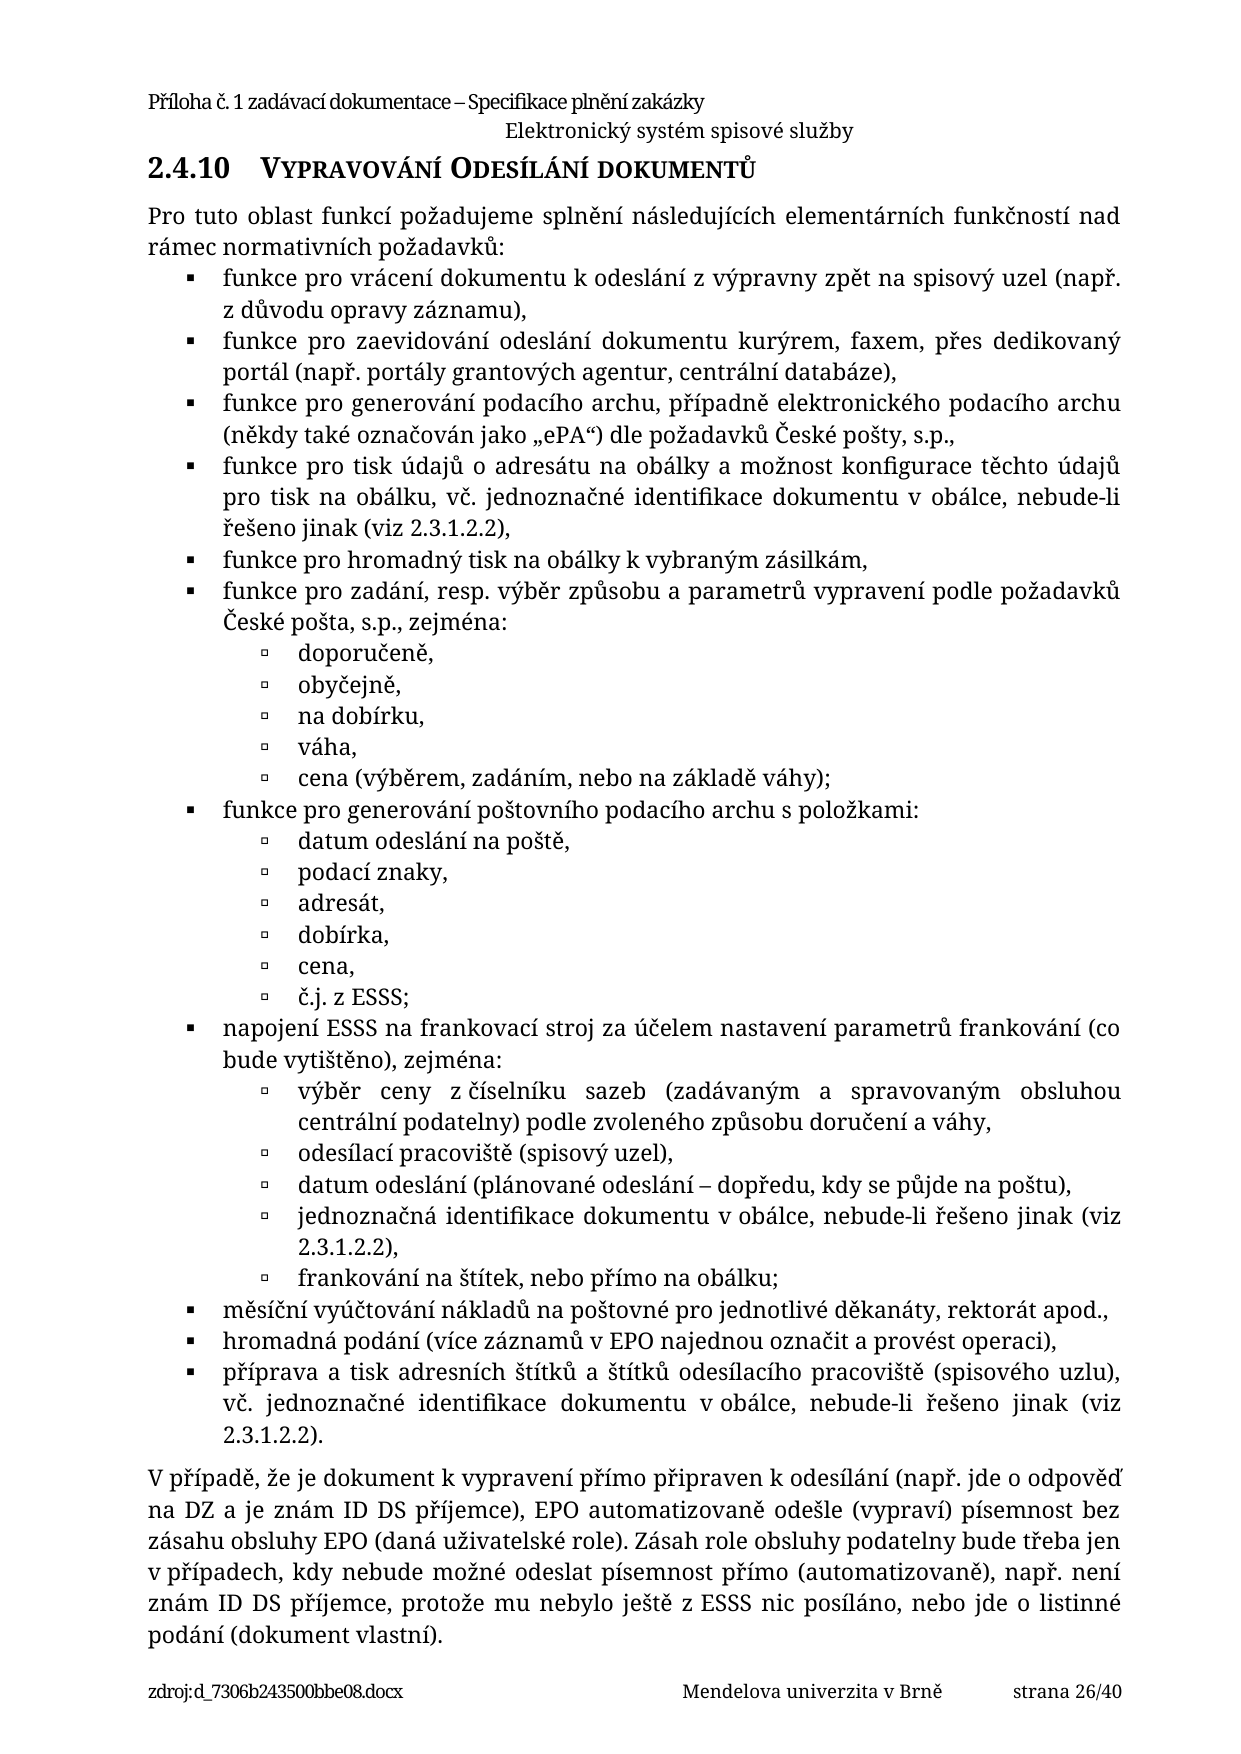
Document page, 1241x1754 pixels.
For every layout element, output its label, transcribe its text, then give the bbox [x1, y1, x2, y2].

list frankování na štítek, nebo přímo na obálku; [260, 1262, 1122, 1294]
list funkce pro hromadný tisk na obálky k vybraným zásilkám, [185, 544, 1122, 575]
list funkce pro generování podacího archu, případně elektronického podacího archu (někdy také označován jako „ePA“) dle požadavků České pošty, s.p., [185, 387, 1122, 450]
text Pro tuto oblast funkcí požadujeme splnění následujících elementárních funkčností nad rámec normativních požadavků: [148, 200, 1122, 262]
list hromadná podání (více záznamů v EPO najednou označit a provést operaci), [185, 1325, 1122, 1356]
list č.j. z ESSS; [260, 981, 1122, 1012]
list funkce pro zadání, resp. výběr způsobu a parametrů vypravení podle požadavků České pošta, s.p., zejména: [185, 575, 1122, 637]
list datum odeslání na poště, [260, 825, 1122, 856]
list datum odeslání (plánované odeslání – dopředu, kdy se půjde na poštu), [260, 1169, 1122, 1200]
list odesílací pracoviště (spisový uzel), [260, 1137, 1122, 1169]
list váha, [260, 731, 1122, 762]
list jednoznačná identifikace dokumentu v obálce, nebude-li řešeno jinak (viz 2.3.1.2.2), [260, 1200, 1122, 1262]
list adresát, [260, 887, 1122, 919]
list příprava a tisk adresních štítků a štítků odesílacího pracoviště (spisového uzlu), vč. jednoznačné identifikace dokumentu v obálce, nebude-li řešeno jinak (viz 2.3.1.2.2). [185, 1356, 1122, 1450]
list měsíční vyúčtování nákladů na poštovné pro jednotlivé děkanáty, rektorát apod., [185, 1294, 1122, 1325]
subtitle Vypravování Odesílání dokumentů [148, 148, 1122, 187]
list cena, [260, 950, 1122, 981]
list funkce pro generování poštovního podacího archu s položkami: [185, 794, 1122, 825]
list funkce pro zaevidování odeslání dokumentu kurýrem, faxem, přes dedikovaný portál (např. portály grantových agentur, centrální databáze), [185, 325, 1122, 387]
list podací znaky, [260, 856, 1122, 887]
text V případě, že je dokument k vypravení přímo připraven k odesílání (např. jde o odpověď na DZ a je znám ID DS příjemce), EPO automatizovaně odešle (vypraví) písemnost bez zásahu obsluhy EPO (daná uživatelské role). Zásah role obsluhy podatelny bude třeba jen v případech, kdy nebude možné odeslat písemnost přímo (automatizovaně), např. není znám ID DS příjemce, protože mu nebylo ještě z ESSS nic posíláno, nebo jde o listinné podání (dokument vlastní). [148, 1462, 1122, 1650]
list napojení ESSS na frankovací stroj za účelem nastavení parametrů frankování (co bude vytištěno), zejména: [185, 1012, 1122, 1075]
list cena (výběrem, zadáním, nebo na základě váhy); [260, 762, 1122, 794]
list na dobírku, [260, 700, 1122, 731]
list výběr ceny z číselníku sazeb (zadávaným a spravovaným obsluhou centrální podatelny) podle zvoleného způsobu doručení a váhy, [260, 1075, 1122, 1137]
list obyčejně, [260, 669, 1122, 700]
list dobírka, [260, 919, 1122, 950]
list funkce pro tisk údajů o adresátu na obálky a možnost konfigurace těchto údajů pro tisk na obálku, vč. jednoznačné identifikace dokumentu v obálce, nebude-li řešeno jinak (viz 2.3.1.2.2), [185, 450, 1122, 544]
list doporučeně, [260, 637, 1122, 669]
list funkce pro vrácení dokumentu k odeslání z výpravny zpět na spisový uzel (např. z důvodu opravy záznamu), [185, 262, 1122, 325]
